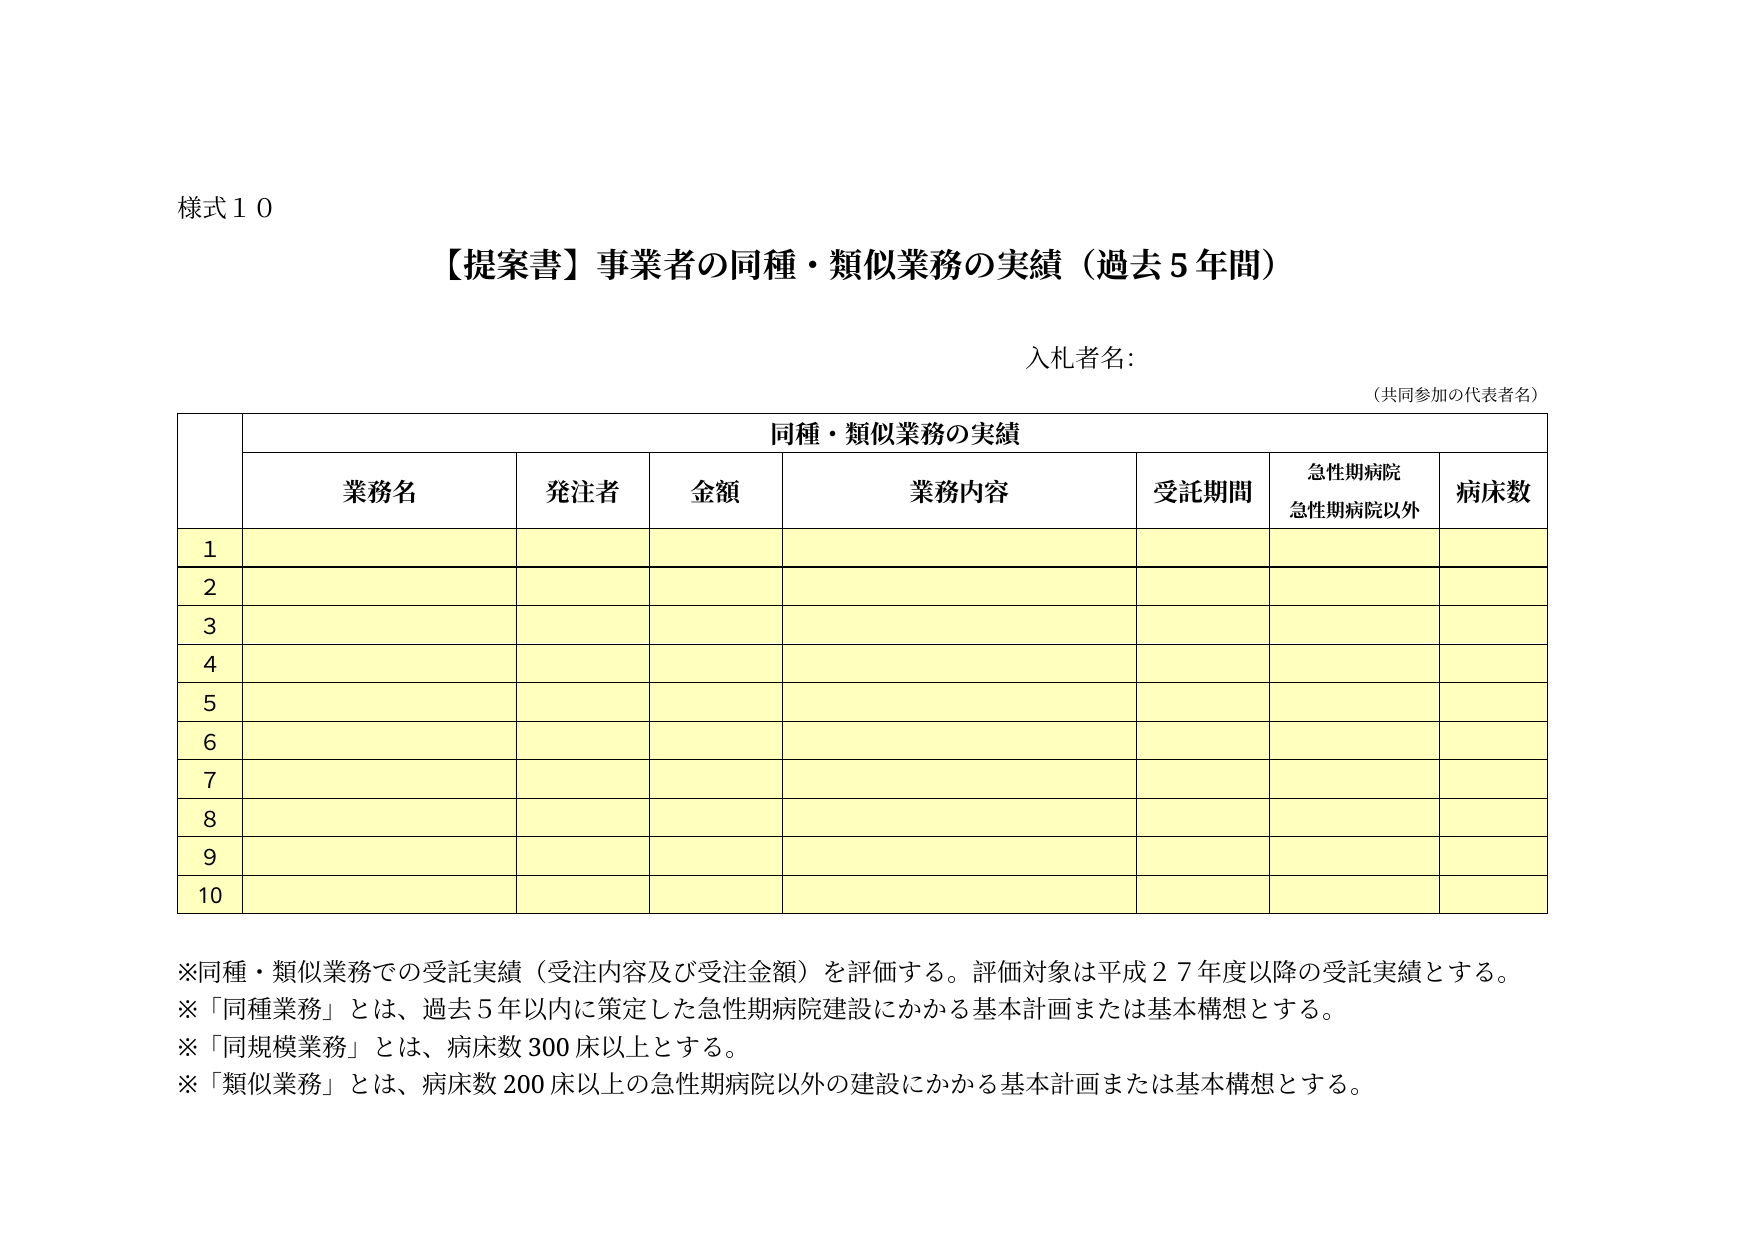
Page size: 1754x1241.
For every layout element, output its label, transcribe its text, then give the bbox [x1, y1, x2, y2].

table_cell [650, 568, 782, 605]
text ※「同種業務」とは、過去５年以内に策定した急性期病院建設にかかる基本計画または基本構想とする。 [177, 989, 1547, 1027]
table_cell ６ [178, 722, 242, 759]
table_cell [650, 645, 782, 682]
table_cell [517, 722, 649, 759]
table_cell [1270, 645, 1439, 682]
table_cell [243, 876, 516, 913]
table_cell [783, 683, 1136, 721]
table_cell [1270, 606, 1439, 643]
text 入札者名： [177, 338, 1547, 376]
table_cell [783, 568, 1136, 605]
table_cell ４ [178, 645, 242, 682]
table_header 同種・類似業務の実績 [243, 414, 1547, 452]
table_cell [243, 645, 516, 682]
table_cell [517, 683, 649, 721]
table_cell １ [178, 529, 242, 566]
table_cell [1137, 837, 1269, 875]
table_cell 急性期病院 急性期病院以外 [1270, 453, 1439, 528]
table_cell [650, 683, 782, 721]
table_cell 業務名 [243, 453, 516, 528]
table_cell [650, 799, 782, 836]
text （共同参加の代表者名） [177, 376, 1547, 413]
table_cell ２ [178, 568, 242, 605]
table_cell [650, 760, 782, 798]
table_cell [1270, 722, 1439, 759]
table_cell [783, 529, 1136, 566]
table_cell [1440, 606, 1547, 643]
table_cell [243, 837, 516, 875]
table_cell ５ [178, 683, 242, 721]
table_cell [1440, 568, 1547, 605]
table_cell [243, 683, 516, 721]
table_cell [517, 760, 649, 798]
text ※「類似業務」とは、病床数200床以上の急性期病院以外の建設にかかる基本計画または基本構想とする。 [177, 1064, 1547, 1102]
table_cell [1137, 876, 1269, 913]
table_cell [1137, 799, 1269, 836]
table_cell [1270, 837, 1439, 875]
table_cell ８ [178, 799, 242, 836]
table_cell [783, 876, 1136, 913]
table_cell [783, 722, 1136, 759]
table_cell [243, 568, 516, 605]
table_cell [1137, 683, 1269, 721]
table_cell [243, 606, 516, 643]
text 【提案書】事業者の同種・類似業務の実績（過去5年間） [177, 226, 1547, 301]
table_cell [783, 760, 1136, 798]
table_cell [650, 876, 782, 913]
table_cell [1270, 799, 1439, 836]
table_cell [1270, 683, 1439, 721]
table_cell 金額 [650, 453, 782, 528]
table_cell [1137, 760, 1269, 798]
text 様式１０ [177, 188, 1547, 226]
table_cell [1440, 722, 1547, 759]
table_cell 10 [178, 876, 242, 913]
table_cell [1137, 645, 1269, 682]
table_cell ７ [178, 760, 242, 798]
text ※同種・類似業務での受託実績（受注内容及び受注金額）を評価する。評価対象は平成２７年度以降の受託実績とする。 [177, 952, 1547, 989]
table_cell [1270, 529, 1439, 566]
table_cell [783, 606, 1136, 643]
table_header [178, 414, 242, 528]
table_cell [517, 645, 649, 682]
table_cell 発注者 [517, 453, 649, 528]
table_cell [1137, 568, 1269, 605]
table_cell [517, 799, 649, 836]
table_cell [650, 722, 782, 759]
table_cell [517, 876, 649, 913]
table_cell [1270, 760, 1439, 798]
table_cell [1137, 606, 1269, 643]
table_cell [1270, 568, 1439, 605]
table_cell [783, 837, 1136, 875]
table_cell [650, 606, 782, 643]
table_cell ９ [178, 837, 242, 875]
table_cell [783, 645, 1136, 682]
table_cell [1270, 876, 1439, 913]
table_cell [1137, 722, 1269, 759]
text ※「同規模業務」とは、病床数300床以上とする。 [177, 1027, 1547, 1064]
table_cell ３ [178, 606, 242, 643]
table_cell [1440, 799, 1547, 836]
table_cell [243, 799, 516, 836]
table_cell [243, 529, 516, 566]
table_cell [243, 760, 516, 798]
table_cell [1440, 760, 1547, 798]
table_cell [1440, 529, 1547, 566]
table_cell [650, 837, 782, 875]
table_cell [1440, 837, 1547, 875]
table_cell [517, 837, 649, 875]
table_cell [1137, 529, 1269, 566]
table_cell [517, 568, 649, 605]
table_cell [650, 529, 782, 566]
table_cell [1440, 876, 1547, 913]
table_cell 業務内容 [783, 453, 1136, 528]
table_cell [517, 606, 649, 643]
table_cell [1440, 645, 1547, 682]
table_cell [243, 722, 516, 759]
table_cell [1440, 683, 1547, 721]
table_cell [783, 799, 1136, 836]
table_cell 受託期間 [1137, 453, 1269, 528]
table_cell 病床数 [1440, 453, 1547, 528]
table_cell [517, 529, 649, 566]
